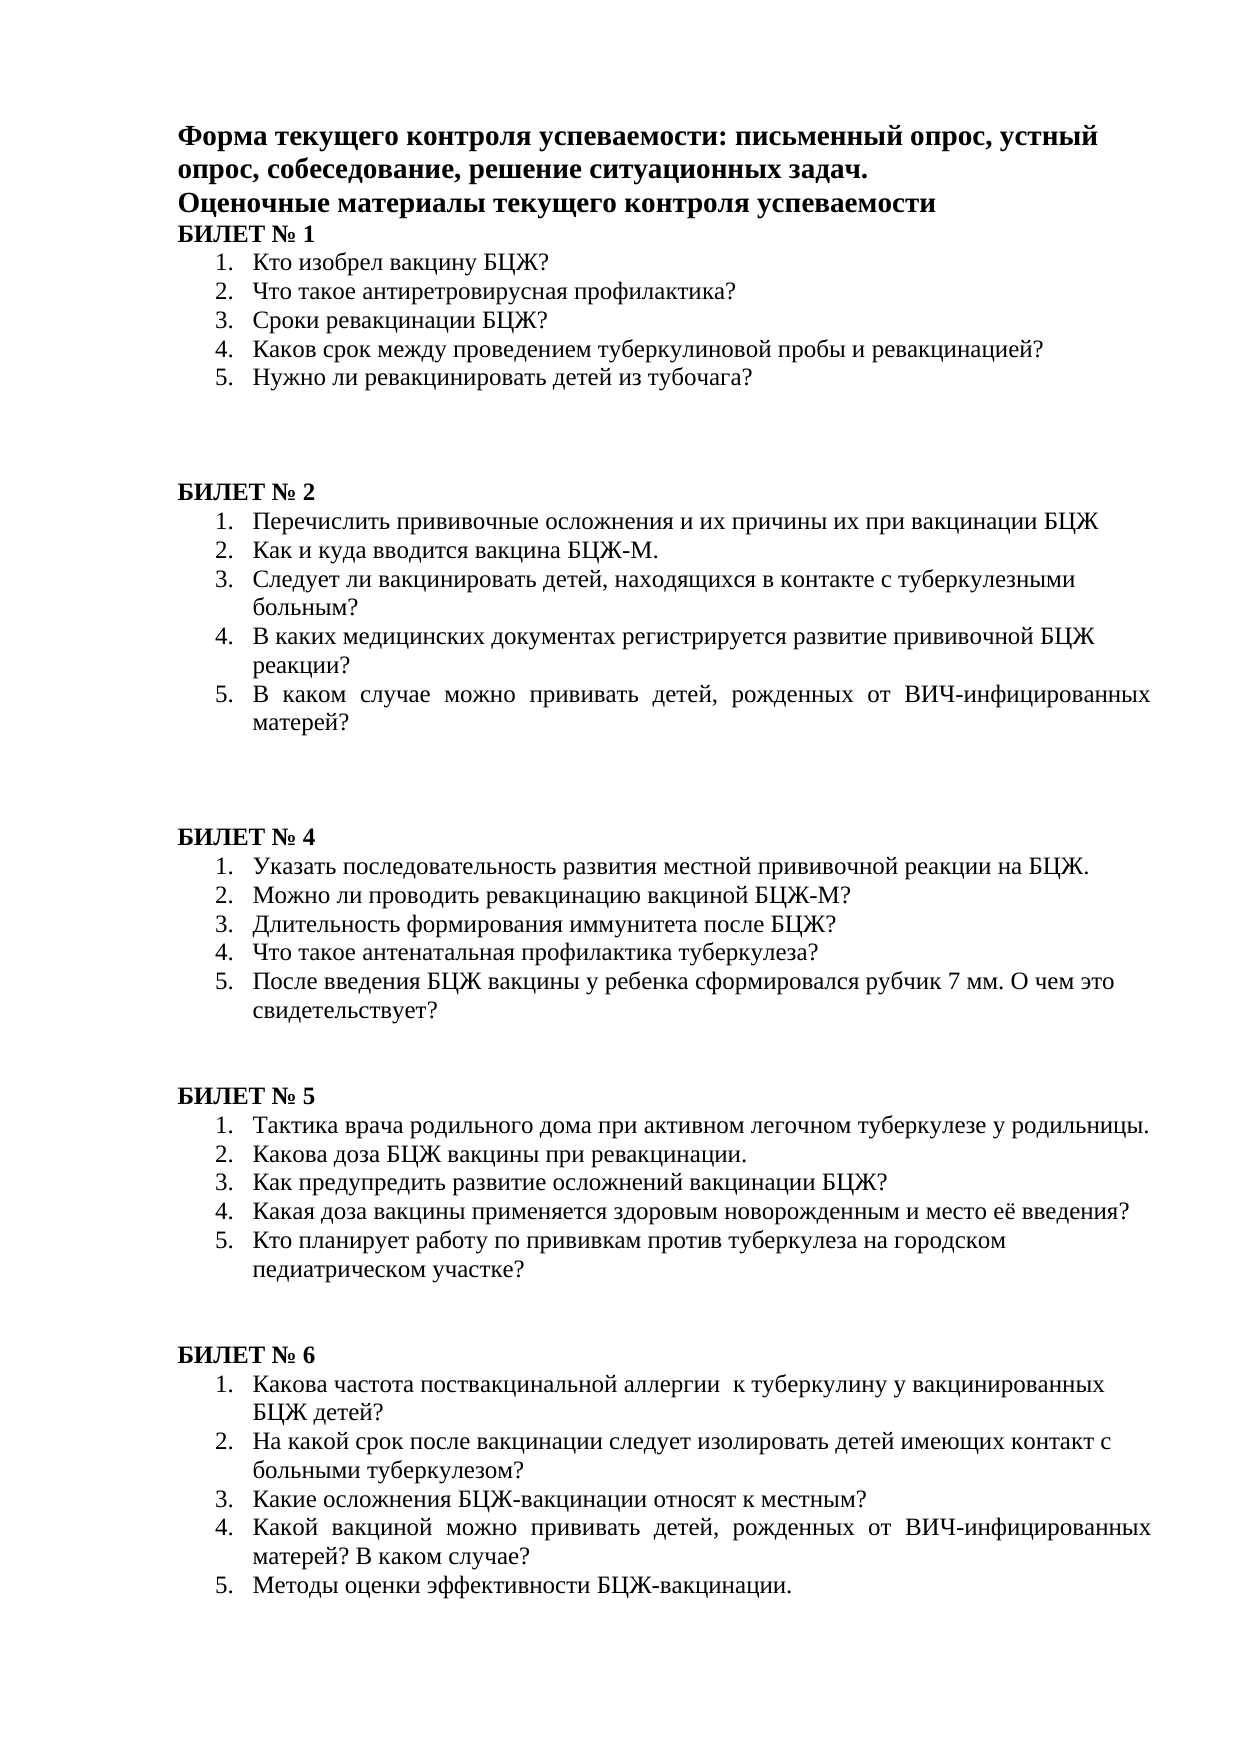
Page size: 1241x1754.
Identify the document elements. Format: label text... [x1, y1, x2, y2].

list Что такое антенатальная профилактика туберкулеза? [215, 937, 1152, 966]
list Длительность формирования иммунитета после БЦЖ? [215, 909, 1152, 937]
list Можно ли проводить ревакцинацию вакциной БЦЖ-М? [215, 880, 1152, 909]
list Как предупредить развитие осложнений вакцинации БЦЖ? [215, 1167, 1152, 1196]
text БИЛЕТ № 4 [177, 822, 1152, 851]
list Методы оценки эффективности БЦЖ-вакцинации. [215, 1570, 1152, 1599]
list Какая доза вакцины применяется здоровым новорожденным и место её введения? [215, 1196, 1152, 1225]
text БИЛЕТ № 5 [177, 1081, 1152, 1110]
list На какой срок после вакцинации следует изолировать детей имеющих контакт с больными туберкулезом? [215, 1426, 1152, 1484]
text Оценочные материалы текущего контроля успеваемости [177, 185, 1152, 219]
text Форма текущего контроля успеваемости: письменный опрос, устный опрос, собеседование, решение ситуационных задач. [177, 118, 1145, 185]
list Следует ли вакцинировать детей, находящихся в контакте с туберкулезными больным? [215, 564, 1152, 621]
list Перечислить прививочные осложнения и их причины их при вакцинации БЦЖ [215, 506, 1152, 535]
list Что такое антиретровирусная профилактика? [215, 276, 1152, 305]
list Как и куда вводится вакцина БЦЖ-М. [215, 535, 1152, 564]
list В каком случае можно прививать детей, рожденных от ВИЧ-инфицированных матерей? [215, 679, 1152, 736]
list В каких медицинских документах регистрируется развитие прививочной БЦЖ реакции? [215, 621, 1152, 679]
text БИЛЕТ № 2 [177, 477, 1152, 506]
text БИЛЕТ № 6 [177, 1340, 1152, 1369]
list Сроки ревакцинации БЦЖ? [215, 305, 1152, 334]
list Кто планирует работу по прививкам против туберкулеза на городском педиатрическом участке? [215, 1225, 1152, 1282]
list Какова доза БЦЖ вакцины при ревакцинации. [215, 1139, 1152, 1167]
list Каков срок между проведением туберкулиновой пробы и ревакцинацией? [215, 334, 1152, 362]
list После введения БЦЖ вакцины у ребенка сформировался рубчик 7 мм. О чем это свидетельствует? [215, 966, 1152, 1024]
list Какие осложнения БЦЖ-вакцинации относят к местным? [215, 1484, 1152, 1512]
list Кто изобрел вакцину БЦЖ? [215, 247, 1152, 276]
text БИЛЕТ № 1 [177, 219, 1152, 247]
list Какова частота поствакцинальной аллергии к туберкулину у вакцинированных БЦЖ детей? [215, 1369, 1152, 1426]
list Указать последовательность развития местной прививочной реакции на БЦЖ. [215, 851, 1152, 880]
list Нужно ли ревакцинировать детей из тубочага? [215, 362, 1152, 391]
list Тактика врача родильного дома при активном легочном туберкулезе у родильницы. [215, 1110, 1152, 1139]
list Какой вакциной можно прививать детей, рожденных от ВИЧ-инфицированных матерей? В каком случае? [215, 1512, 1152, 1570]
